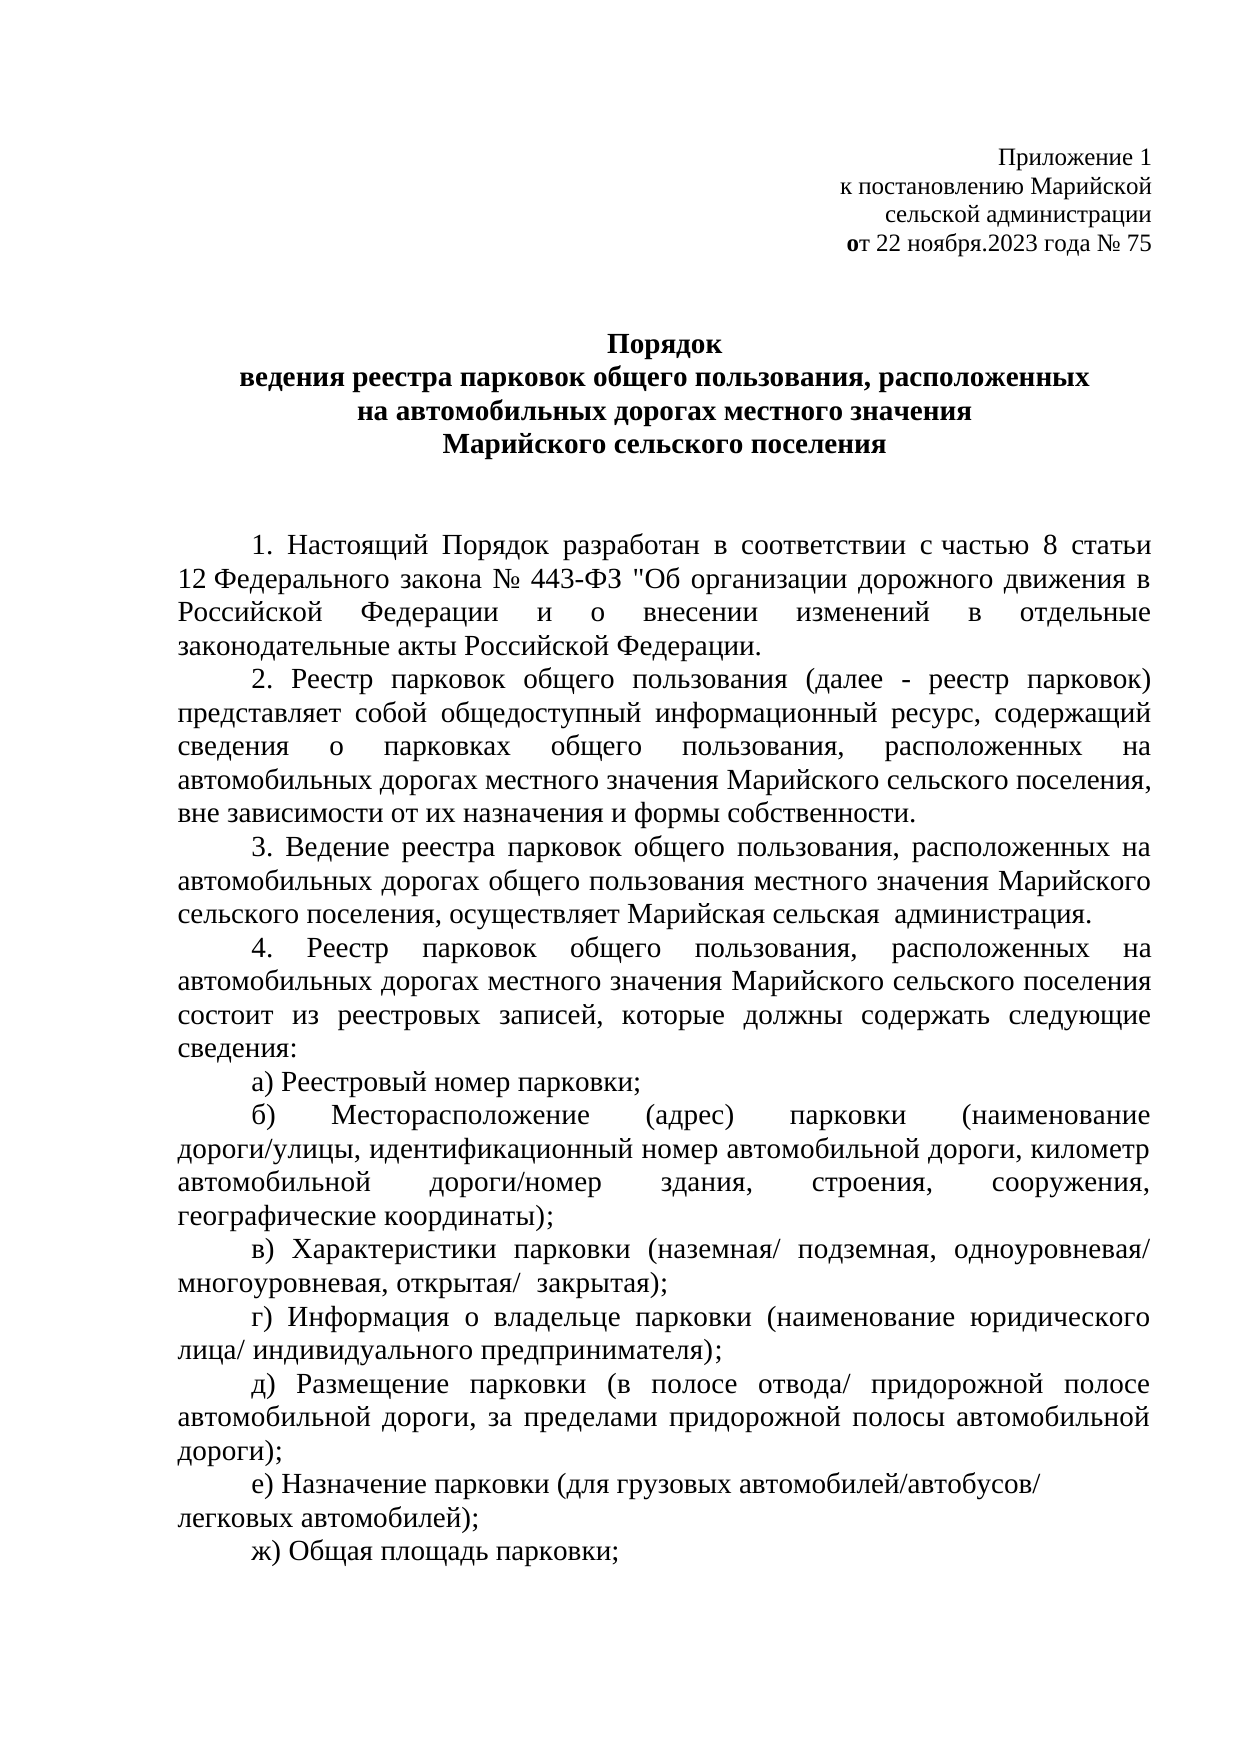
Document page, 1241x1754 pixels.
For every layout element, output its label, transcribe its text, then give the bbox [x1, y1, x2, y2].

text 1. Настоящий Порядок разработан в соответствии с частью 8 статьи 12 Федерального закона № 443-ФЗ "Об организации дорожного движения в Российской Федерации и о внесении изменений в отдельные законодательные акты Российской Федерации. [177, 527, 1152, 661]
text 3. Ведение реестра парковок общего пользования, расположенных на автомобильных дорогах общего пользования местного значения Марийского сельского поселения, осуществляет Марийская сельская администрация. [177, 829, 1152, 930]
text е) Назначение парковки (для грузовых автомобилей/автобусов/ легковых автомобилей); [177, 1466, 1152, 1533]
text 4. Реестр парковок общего пользования, расположенных на автомобильных дорогах местного значения Марийского сельского поселения состоит из реестровых записей, которые должны содержать следующие сведения: [177, 930, 1152, 1064]
text в) Характеристики парковки (наземная/ подземная, одноуровневая/ многоуровневая, открытая/ закрытая); [177, 1232, 1152, 1299]
text б) Месторасположение (адрес) парковки (наименование дороги/улицы, идентификационный номер автомобильной дороги, километр автомобильной дороги/номер здания, строения, сооружения, географические координаты); [177, 1097, 1152, 1232]
text к постановлению Марийской [177, 171, 1152, 199]
text ведения реестра парковок общего пользования, расположенных [177, 359, 1152, 393]
text Приложение 1 [177, 142, 1152, 171]
text Марийского сельского поселения [177, 427, 1152, 460]
text а) Реестровый номер парковки; [177, 1064, 1152, 1097]
text ж) Общая площадь парковки; [177, 1533, 1152, 1567]
text Порядок [177, 326, 1152, 359]
text д) Размещение парковки (в полосе отвода/ придорожной полосе автомобильной дороги, за пределами придорожной полосы автомобильной дороги); [177, 1366, 1152, 1466]
text 2. Реестр парковок общего пользования (далее - реестр парковок) представляет собой общедоступный информационный ресурс, содержащий сведения о парковках общего пользования, расположенных на автомобильных дорогах местного значения Марийского сельского поселения, вне зависимости от их назначения и формы собственности. [177, 661, 1152, 829]
text от 22 ноября.2023 года № 75 [177, 228, 1152, 257]
text г) Информация о владельце парковки (наименование юридического лица/ индивидуального предпринимателя); [177, 1299, 1152, 1366]
text сельской администрации [177, 199, 1152, 228]
text на автомобильных дорогах местного значения [177, 393, 1152, 427]
